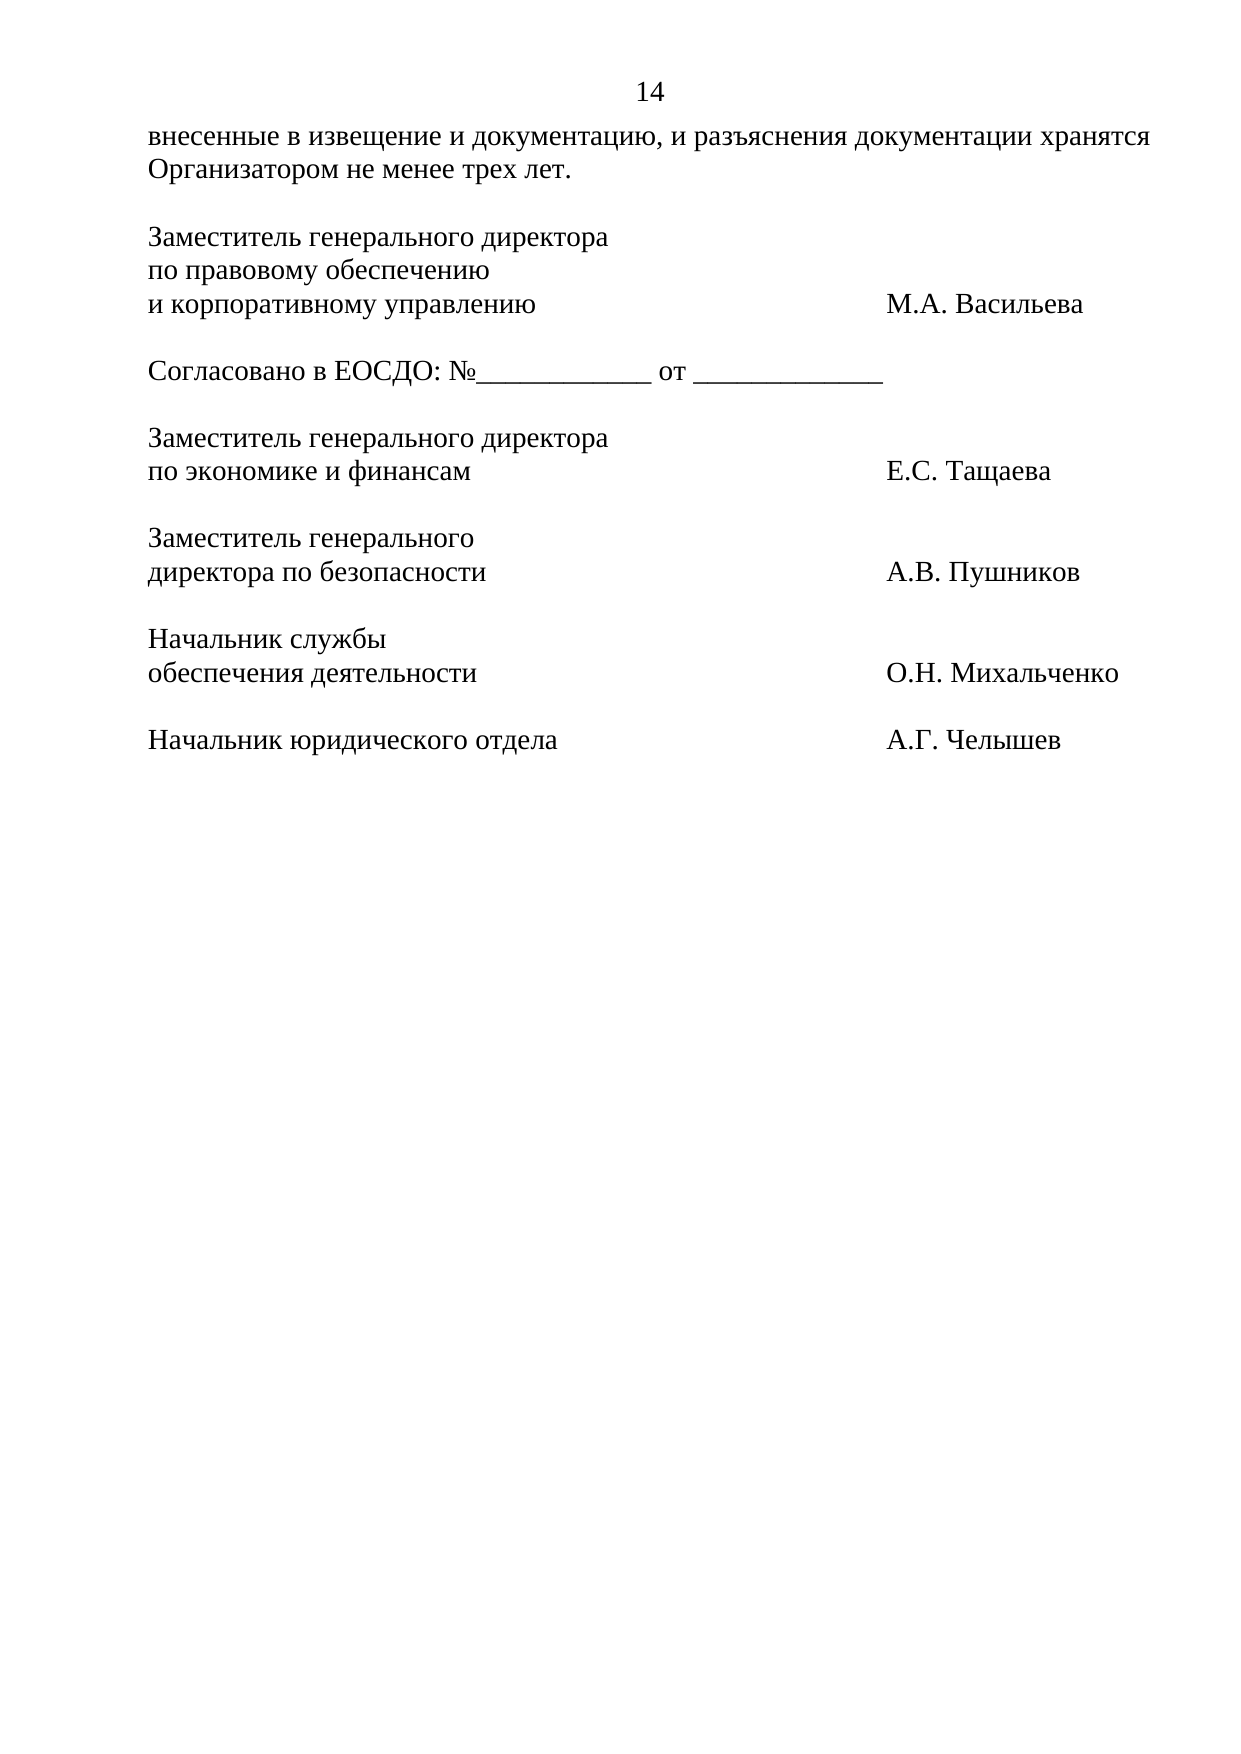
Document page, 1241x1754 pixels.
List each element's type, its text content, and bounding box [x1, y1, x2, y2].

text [148, 118, 1152, 185]
text по экономике и финансам Е.С. Тащаева [148, 453, 1152, 487]
text по правовому обеспечению [148, 252, 1152, 286]
text Заместитель генерального директора [148, 219, 1152, 252]
text директора по безопасности А.В. Пушников [148, 554, 1152, 588]
text Начальник службы [148, 621, 1152, 655]
text Согласовано в ЕОСДО: №____________ от _____________ [148, 353, 1152, 386]
text Заместитель генерального [148, 521, 1152, 554]
text Начальник юридического отдела А.Г. Челышев [148, 722, 1152, 755]
text обеспечения деятельности О.Н. Михальченко [148, 655, 1152, 688]
text и корпоративному управлению М.А. Васильева [148, 286, 1152, 319]
text Заместитель генерального директора [148, 420, 1152, 453]
